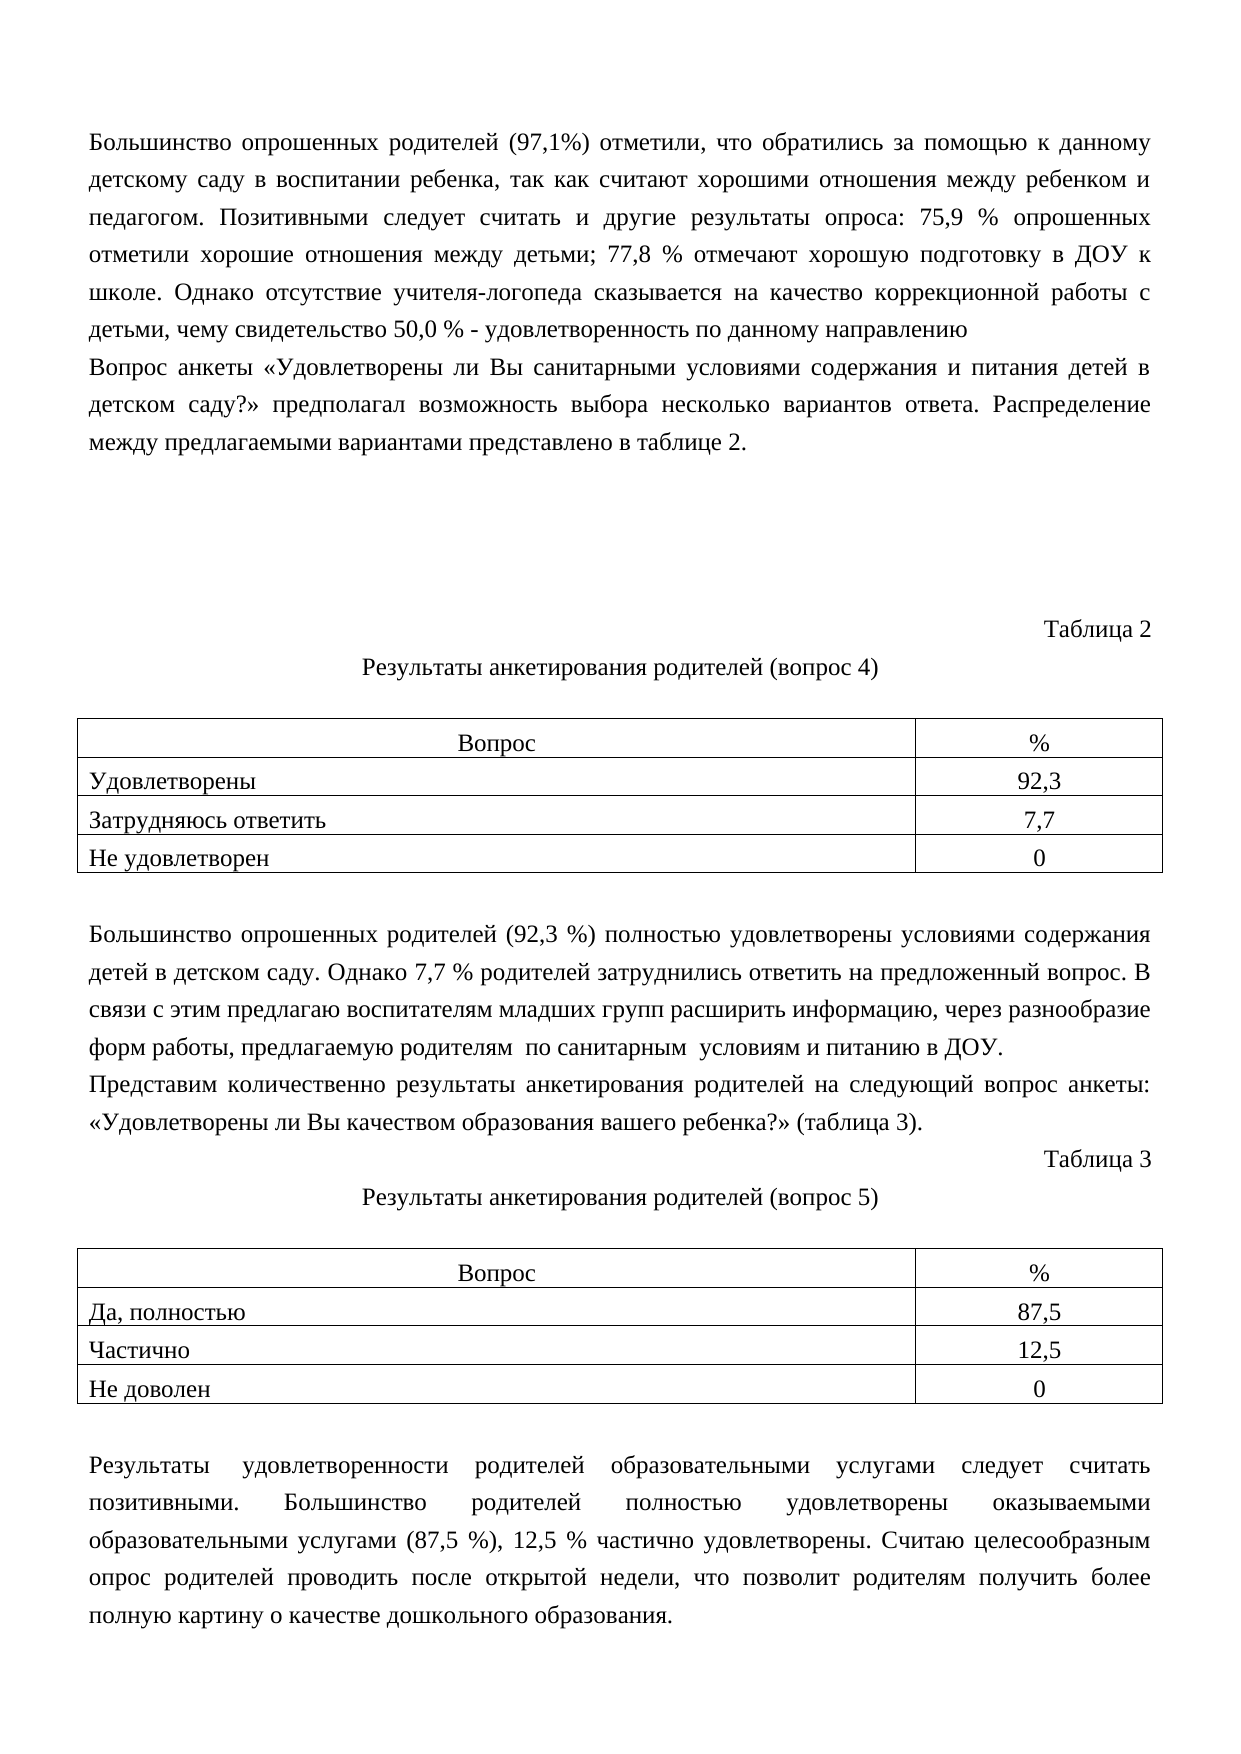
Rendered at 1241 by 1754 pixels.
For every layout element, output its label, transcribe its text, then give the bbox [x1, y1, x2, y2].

table_cell Да, полностью [78, 1288, 915, 1325]
table_cell Не доволен [78, 1365, 915, 1402]
table_cell 0 [916, 835, 1162, 872]
table_cell 12,5 [916, 1326, 1162, 1364]
table_cell 0 [916, 1365, 1162, 1402]
text Результаты анкетирования родителей (вопрос 4) [89, 643, 1152, 681]
text Таблица 3 [89, 1136, 1152, 1173]
table_cell 92,3 [916, 758, 1162, 795]
table_cell Удовлетворены [78, 758, 915, 795]
text Результаты анкетирования родителей (вопрос 5) [89, 1173, 1152, 1211]
text Представим количественно результаты анкетирования родителей на следующий вопрос анкеты: «Удовлетворены ли Вы качеством образования вашего ребенка?» (таблица 3). [89, 1061, 1152, 1136]
text Большинство опрошенных родителей (92,3 %) полностью удовлетворены условиями содержания детей в детском саду. Однако 7,7 % родителей затруднились ответить на предложенный вопрос. В связи с этим предлагаю воспитателям младших групп расширить информацию, через разнообразие форм работы, предлагаемую родителям по санитарным условиям и питанию в ДОУ. [89, 911, 1152, 1061]
text Большинство опрошенных родителей (97,1%) отметили, что обратились за помощью к данному детскому саду в воспитании ребенка, так как считают хорошими отношения между ребенком и педагогом. Позитивными следует считать и другие результаты опроса: 75,9 % опрошенных отметили хорошие отношения между детьми; 77,8 % отмечают хорошую подготовку в ДОУ к школе. Однако отсутствие учителя-логопеда сказывается на качество коррекционной работы с детьми, чему свидетельство 50,0 % - удовлетворенность по данному направлению [89, 118, 1152, 343]
table_cell 87,5 [916, 1288, 1162, 1325]
text Вопрос анкеты «Удовлетворены ли Вы санитарными условиями содержания и питания детей в детском саду?» предполагал возможность выбора несколько вариантов ответа. Распределение между предлагаемыми вариантами представлено в таблице 2. [89, 343, 1152, 456]
table_header % [916, 719, 1162, 757]
table_cell Частично [78, 1326, 915, 1364]
table_header Вопрос [78, 1249, 915, 1287]
table_header % [916, 1249, 1162, 1287]
table_header Вопрос [78, 719, 915, 757]
table_cell Затрудняюсь ответить [78, 796, 915, 834]
text Таблица 2 [89, 606, 1152, 643]
table_cell Не удовлетворен [78, 835, 915, 872]
text Результаты удовлетворенности родителей образовательными услугами следует считать позитивными. Большинство родителей полностью удовлетворены оказываемыми образовательными услугами (87,5 %), 12,5 % частично удовлетворены. Считаю целесообразным опрос родителей проводить после открытой недели, что позволит родителям получить более полную картину о качестве дошкольного образования. [89, 1441, 1152, 1628]
table_cell 7,7 [916, 796, 1162, 834]
